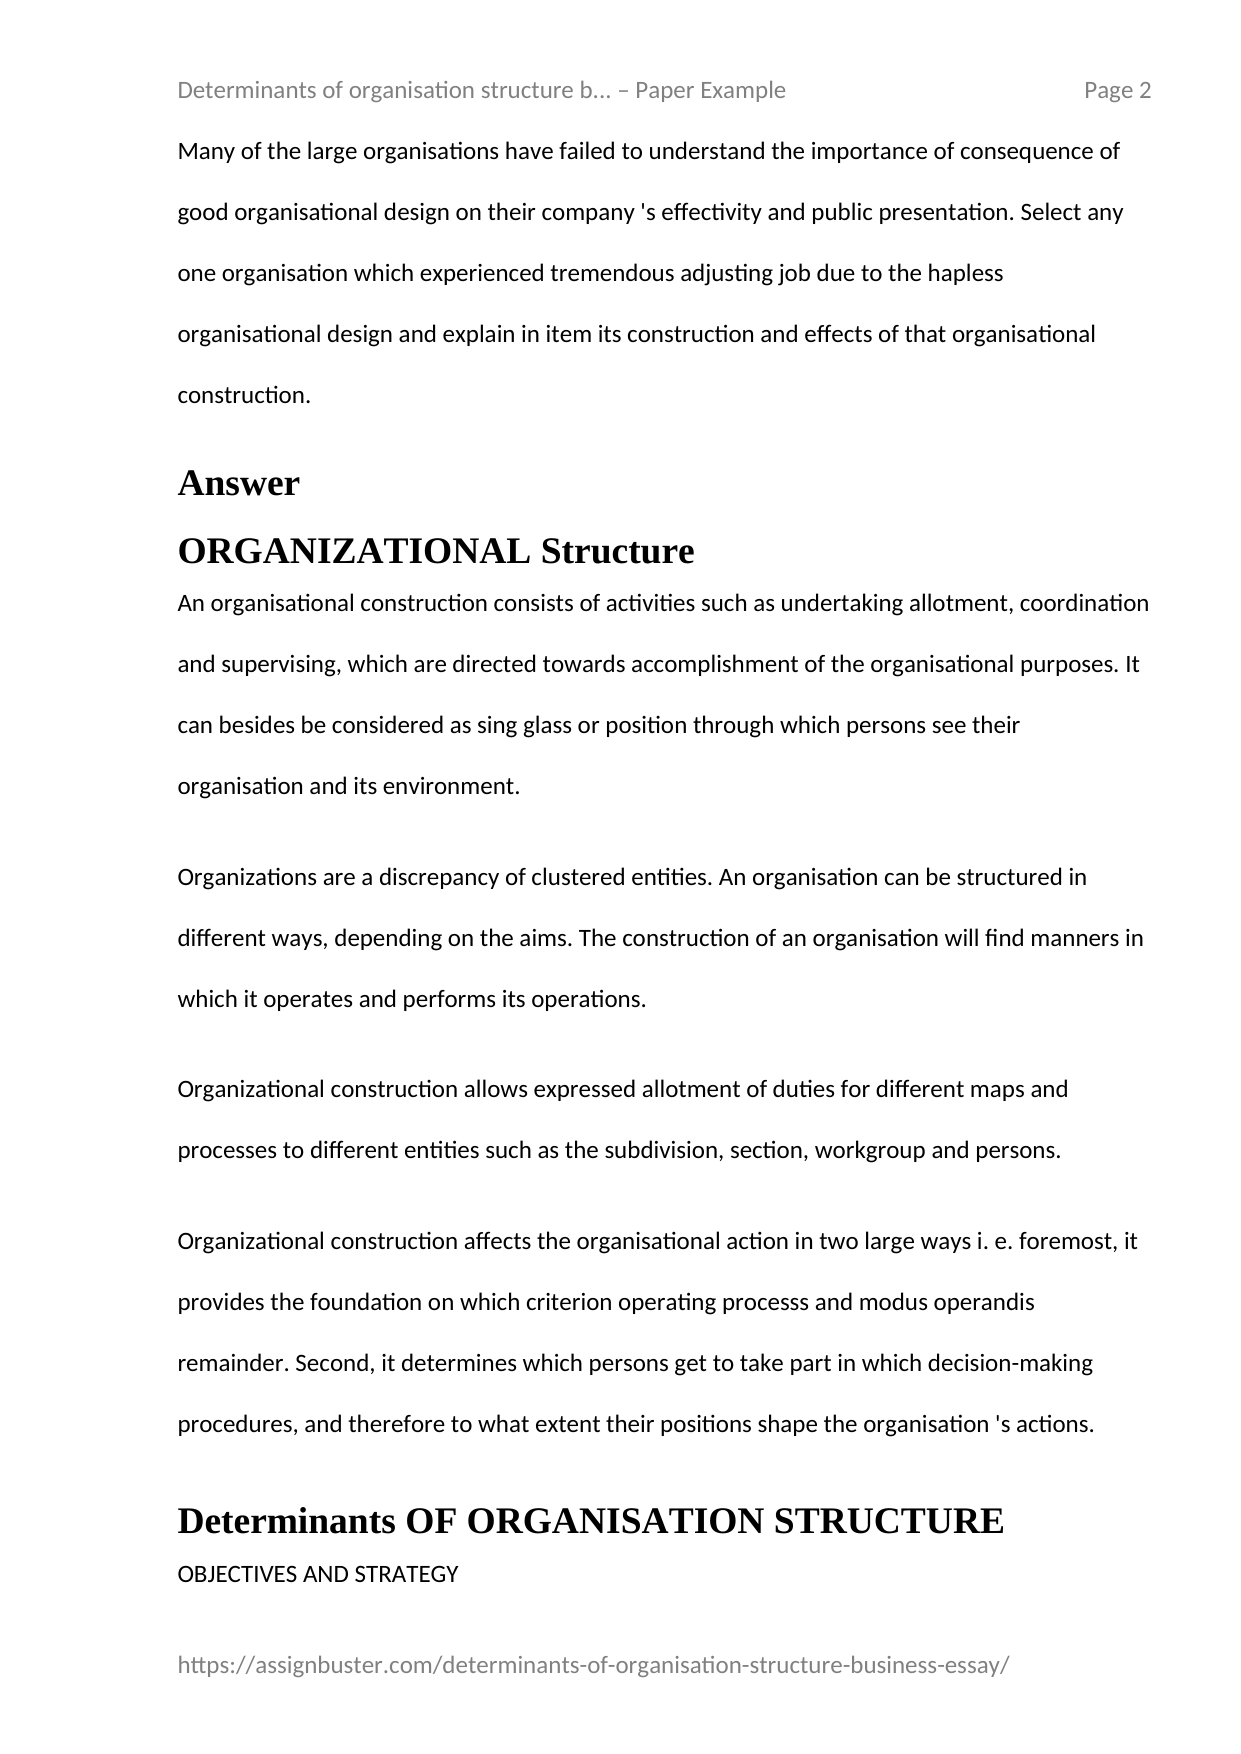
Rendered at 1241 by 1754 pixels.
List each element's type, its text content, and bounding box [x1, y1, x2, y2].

subtitle Determinants OF ORGANISATION STRUCTURE [177, 1499, 1152, 1542]
subtitle ORGANIZATIONAL Structure [177, 528, 1152, 571]
text OBJECTIVES AND STRATEGY [177, 1558, 1152, 1588]
text Many of the large organisations have failed to understand the importance of consequence of good organisational design on their company 's effectivity and public presentation. Select any one organisation which experienced tremendous adjusting job due to the hapless organisational design and explain in item its construction and effects of that organisational construction. [177, 135, 1152, 409]
text An organisational construction consists of activities such as undertaking allotment, coordination and supervising, which are directed towards accomplishment of the organisational purposes. It can besides be considered as sing glass or position through which persons see their organisation and its environment. [177, 587, 1152, 801]
subtitle Answer [177, 461, 1152, 504]
text Organizational construction affects the organisational action in two large ways i. e. foremost, it provides the foundation on which criterion operating processs and modus operandis remainder. Second, it determines which persons get to take part in which decision-making procedures, and therefore to what extent their positions shape the organisation 's actions. [177, 1225, 1152, 1439]
text Organizations are a discrepancy of clustered entities. An organisation can be structured in different ways, depending on the aims. The construction of an organisation will find manners in which it operates and performs its operations. [177, 861, 1152, 1013]
text Organizational construction allows expressed allotment of duties for different maps and processes to different entities such as the subdivision, section, workgroup and persons. [177, 1073, 1152, 1165]
